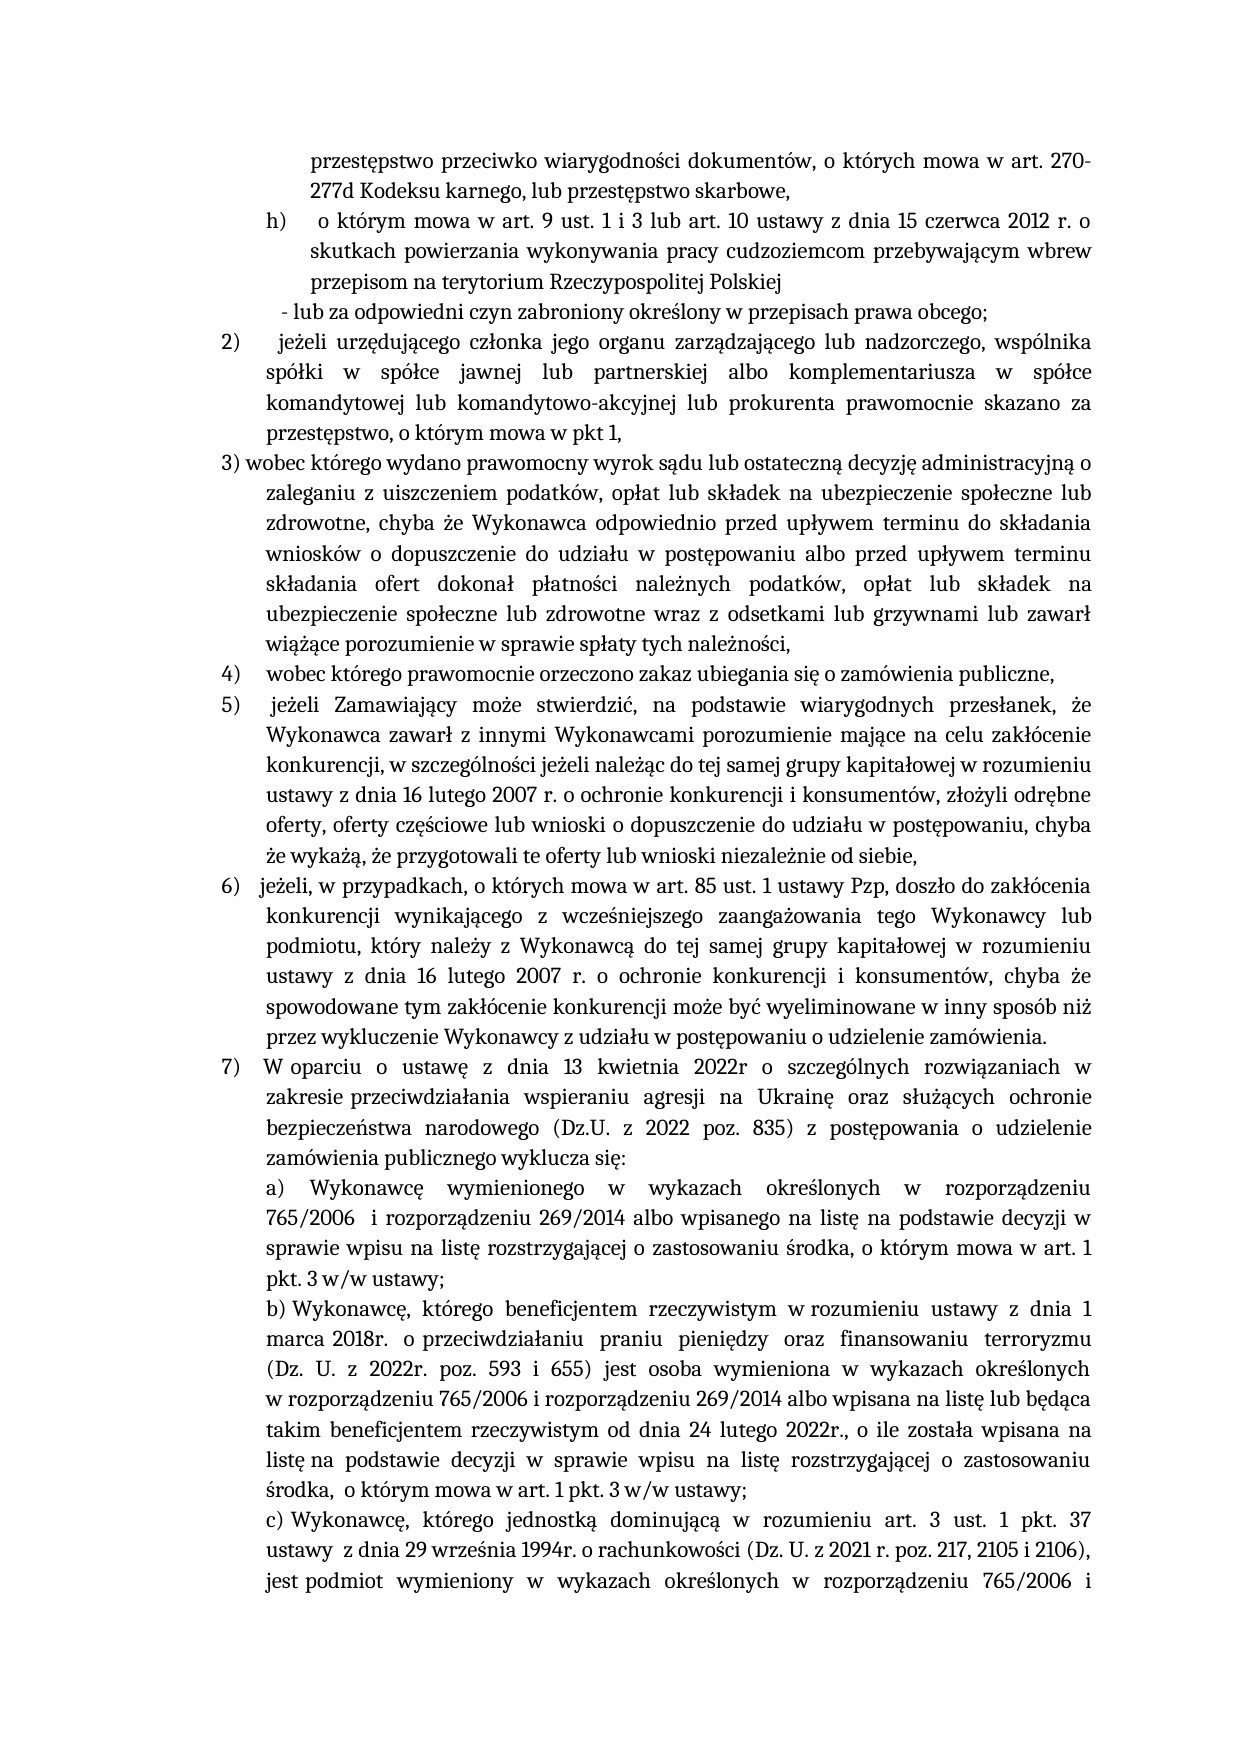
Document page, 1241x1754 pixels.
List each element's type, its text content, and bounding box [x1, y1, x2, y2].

text 2) jeżeli urzędującego członka jego organu zarządzającego lub nadzorczego, wspólnika spółki w spółce jawnej lub partnerskiej albo komplementariusza w spółce komandytowej lub komandytowo-akcyjnej lub prokurenta prawomocnie skazano za przestępstwo, o którym mowa w pkt 1, [221, 329, 1093, 446]
text - lub za odpowiedni czyn zabroniony określony w przepisach prawa obcego; [281, 299, 1093, 325]
text 5) jeżeli Zamawiający może stwierdzić, na podstawie wiarygodnych przesłanek, że Wykonawca zawarł z innymi Wykonawcami porozumienie mające na celu zakłócenie konkurencji, w szczególności jeżeli należąc do tej samej grupy kapitałowej w rozumieniu ustawy z dnia 16 lutego 2007 r. o ochronie konkurencji i konsumentów, złożyli odrębne oferty, oferty częściowe lub wnioski o dopuszczenie do udziału w postępowaniu, chyba że wykażą, że przygotowali te oferty lub wnioski niezależnie od siebie, [221, 691, 1093, 869]
text 3) wobec którego wydano prawomocny wyrok sądu lub ostateczną decyzję administracyjną o zaleganiu z uiszczeniem podatków, opłat lub składek na ubezpieczenie społeczne lub zdrowotne, chyba że Wykonawca odpowiednio przed upływem terminu do składania wniosków o dopuszczenie do udziału w postępowaniu albo przed upływem terminu składania ofert dokonał płatności należnych podatków, opłat lub składek na ubezpieczenie społeczne lub zdrowotne wraz z odsetkami lub grzywnami lub zawarł wiążące porozumienie w sprawie spłaty tych należności, [221, 450, 1093, 657]
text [266, 1507, 1093, 1594]
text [266, 148, 1093, 204]
text 6) jeżeli, w przypadkach, o których mowa w art. 85 ust. 1 ustawy Pzp, doszło do zakłócenia konkurencji wynikającego z wcześniejszego zaangażowania tego Wykonawcy lub podmiotu, który należy z Wykonawcą do tej samej grupy kapitałowej w rozumieniu ustawy z dnia 16 lutego 2007 r. o ochronie konkurencji i konsumentów, chyba że spowodowane tym zakłócenie konkurencji może być wyeliminowane w inny sposób niż przez wykluczenie Wykonawcy z udziału w postępowaniu o udzielenie zamówienia. [221, 873, 1093, 1050]
text a) Wykonawcę wymienionego w wykazach określonych w rozporządzeniu 765/2006 i rozporządzeniu 269/2014 albo wpisanego na listę na podstawie decyzji w sprawie wpisu na listę rozstrzygającej o zastosowaniu środka, o którym mowa w art. 1 pkt. 3 w/w ustawy; [266, 1175, 1093, 1292]
text 4) wobec którego prawomocnie orzeczono zakaz ubiegania się o zamówienia publiczne, [221, 661, 1093, 687]
text b) Wykonawcę, którego beneficjentem rzeczywistym w rozumieniu ustawy z dnia 1 marca 2018r. o przeciwdziałaniu praniu pieniędzy oraz finansowaniu terroryzmu (Dz. U. z 2022r. poz. 593 i 655) jest osoba wymieniona w wykazach określonych w rozporządzeniu 765/2006 i rozporządzeniu 269/2014 albo wpisana na listę lub będąca takim beneficjentem rzeczywistym od dnia 24 lutego 2022r., o ile została wpisana na listę na podstawie decyzji w sprawie wpisu na listę rozstrzygającej o zastosowaniu środka, o którym mowa w art. 1 pkt. 3 w/w ustawy; [266, 1296, 1093, 1503]
text h) o którym mowa w art. 9 ust. 1 i 3 lub art. 10 ustawy z dnia 15 czerwca 2012 r. o skutkach powierzania wykonywania pracy cudzoziemcom przebywającym wbrew przepisom na terytorium Rzeczypospolitej Polskiej [266, 208, 1093, 295]
text 7) W oparciu o ustawę z dnia 13 kwietnia 2022r o szczególnych rozwiązaniach w zakresie przeciwdziałania wspieraniu agresji na Ukrainę oraz służących ochronie bezpieczeństwa narodowego (Dz.U. z 2022 poz. 835) z postępowania o udzielenie zamówienia publicznego wyklucza się: [221, 1054, 1093, 1171]
